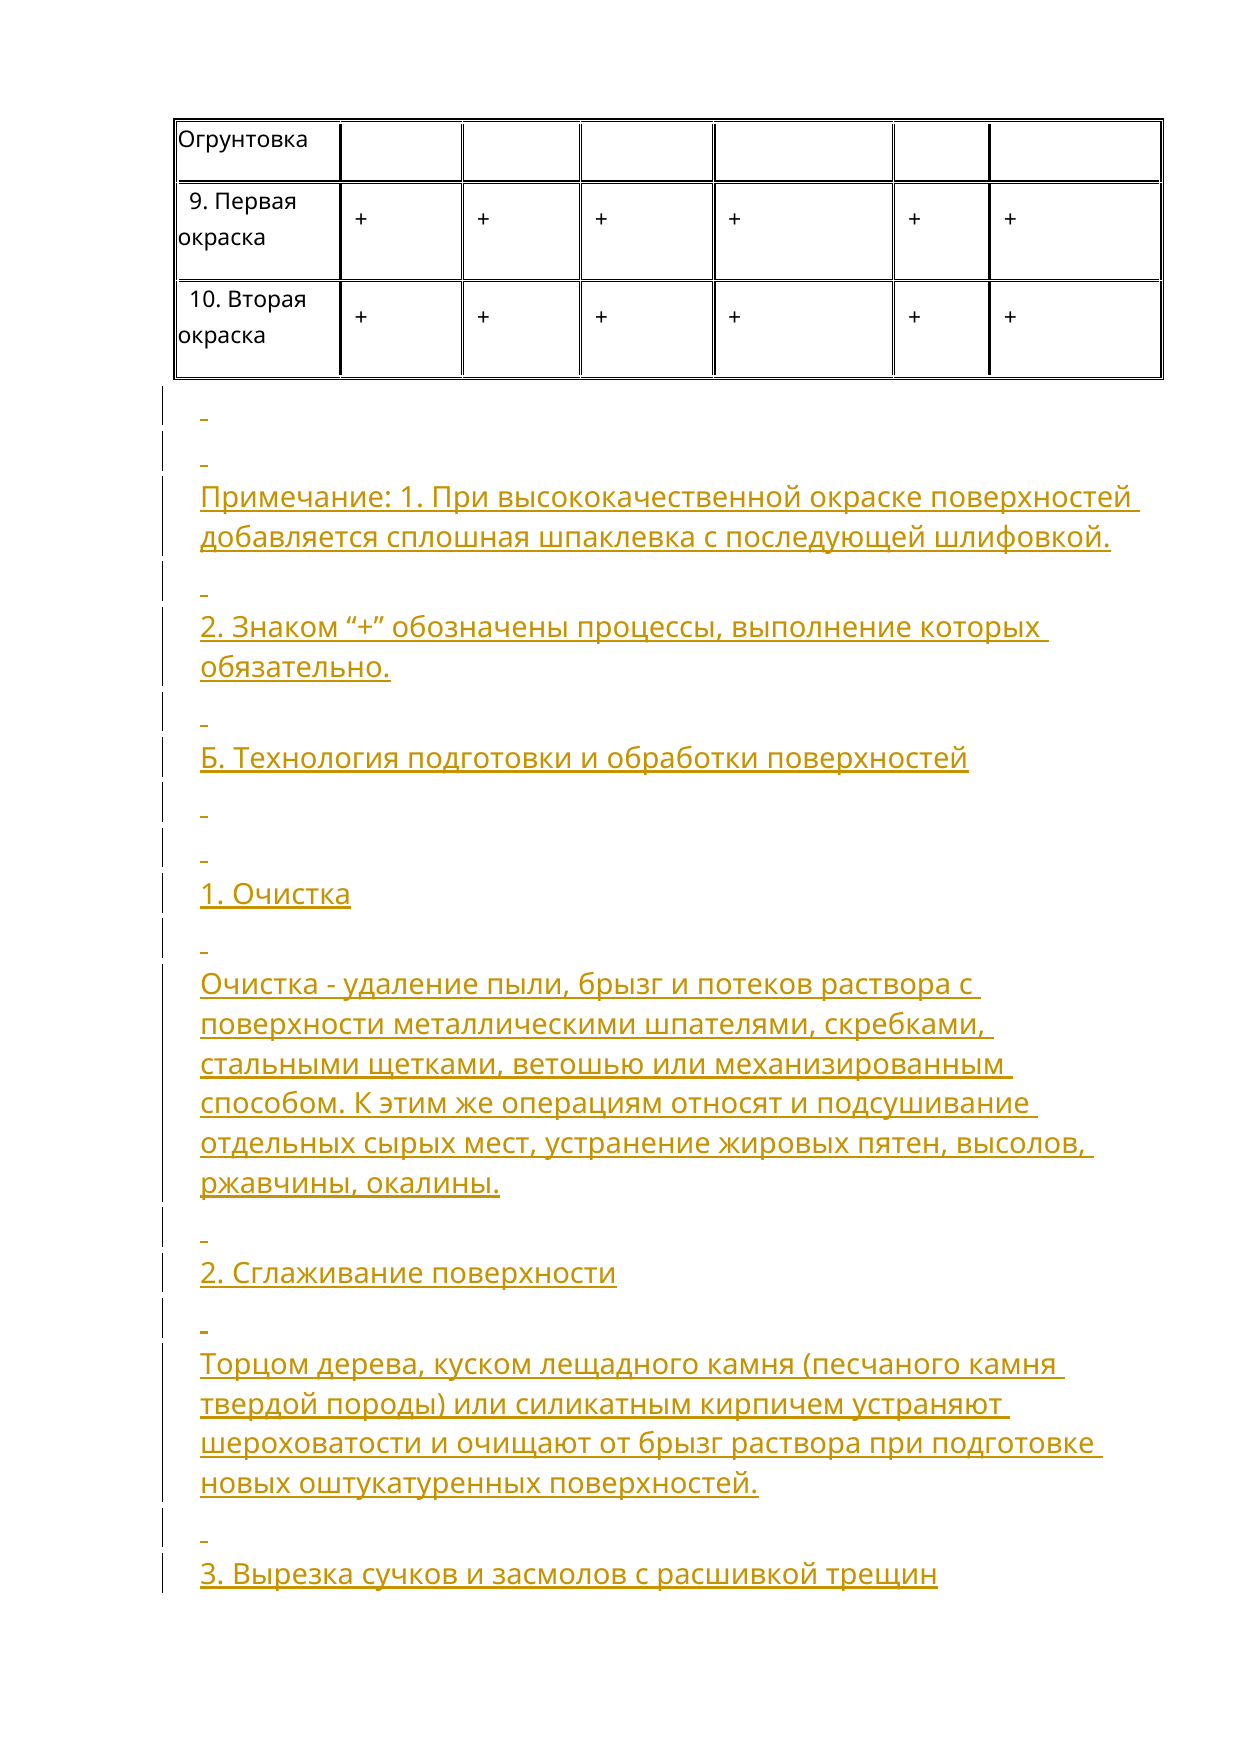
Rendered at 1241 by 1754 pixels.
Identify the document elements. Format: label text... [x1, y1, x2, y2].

table_cell 8. Огрунтовка [177, 122, 340, 180]
table_cell + [991, 180, 1161, 279]
table_cell + [895, 184, 988, 279]
table_cell + [340, 282, 462, 377]
table_cell + [989, 279, 1162, 377]
table_cell - [714, 122, 894, 180]
table_cell + [464, 184, 579, 279]
table_cell + [581, 279, 714, 377]
table_cell + [463, 282, 581, 377]
table_cell + [716, 184, 892, 279]
table_cell + [342, 184, 461, 279]
table_cell + [581, 120, 714, 180]
table_cell + [894, 282, 989, 377]
table_cell 9. Первая окраска [177, 180, 339, 279]
table_cell 10. Вторая окраска [175, 279, 340, 377]
table_cell + [340, 122, 462, 180]
table_cell + [989, 122, 1160, 180]
table_cell + [714, 282, 894, 377]
table_cell + [894, 122, 989, 180]
table_cell [463, 122, 581, 180]
table_cell + [582, 184, 712, 279]
